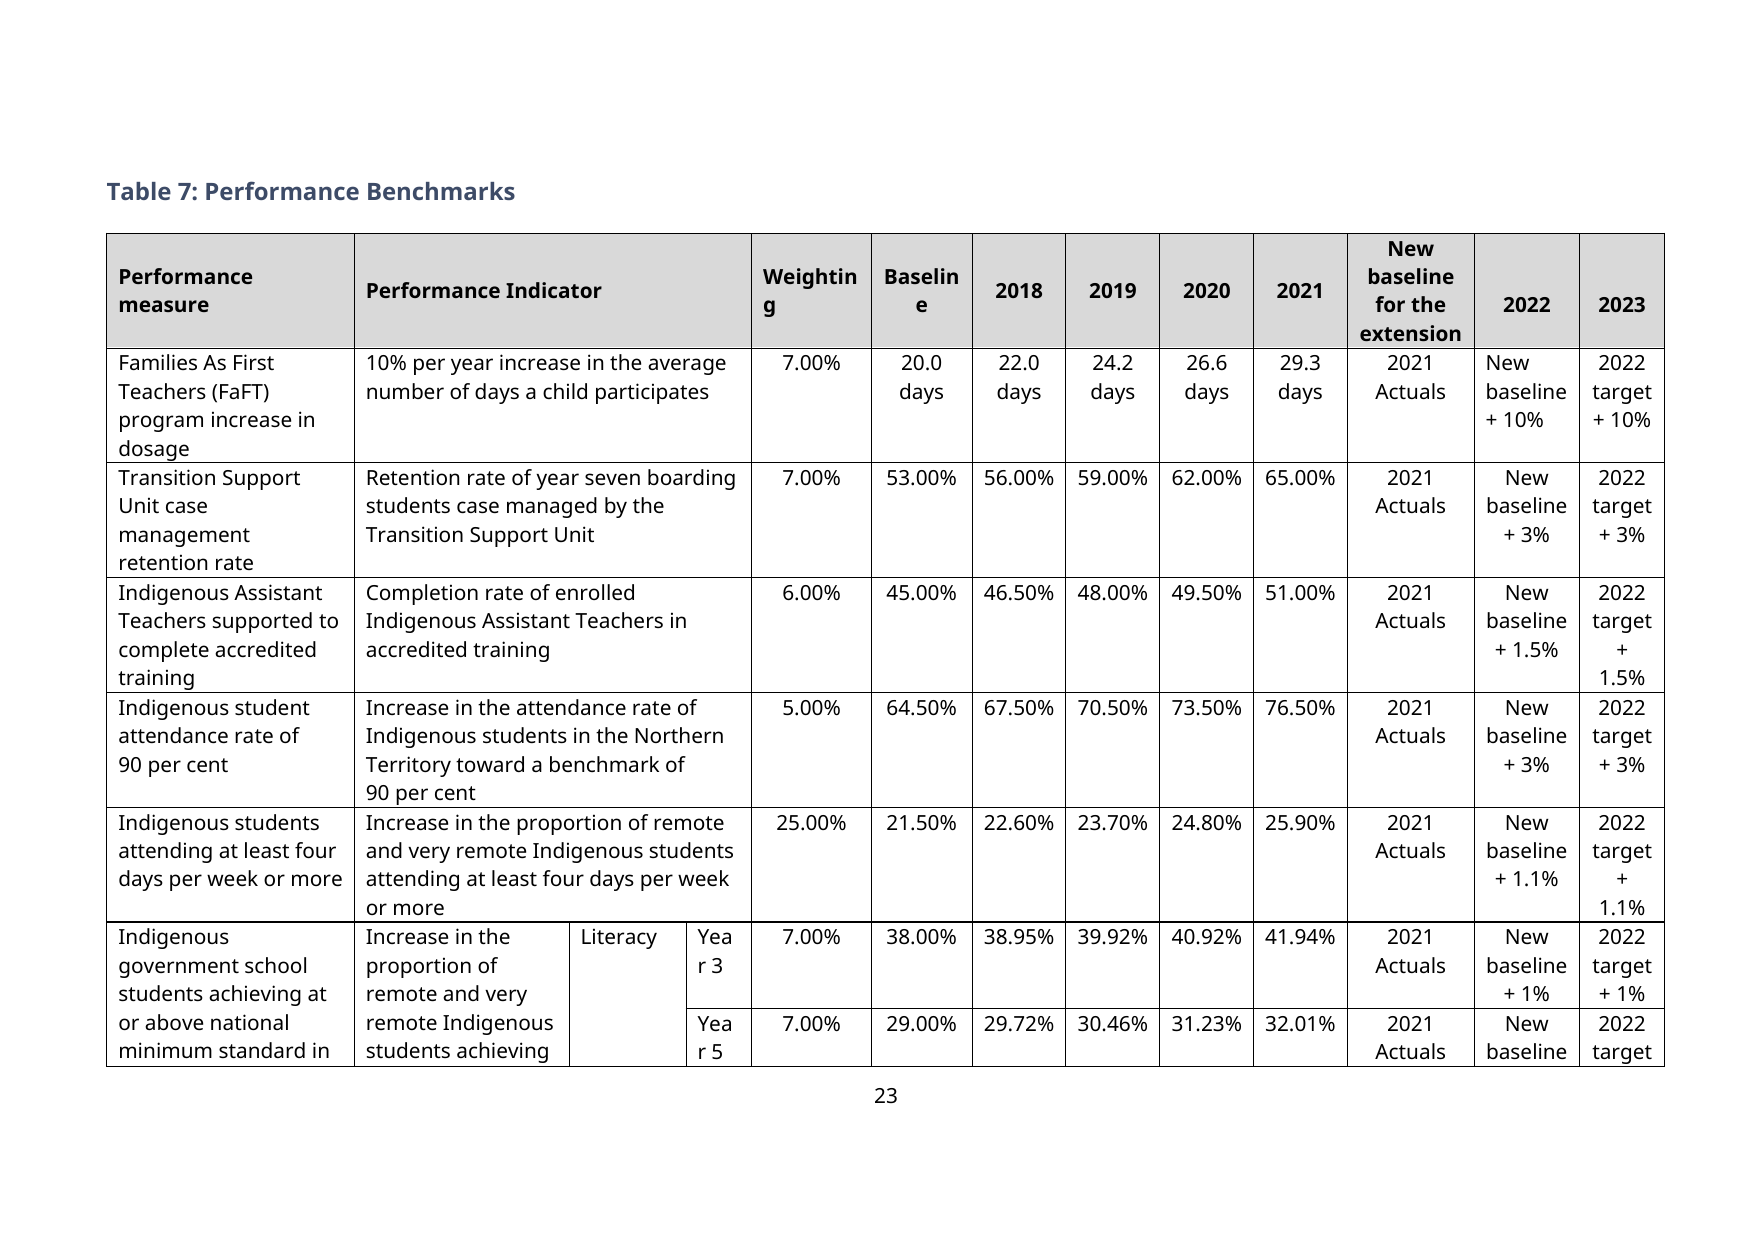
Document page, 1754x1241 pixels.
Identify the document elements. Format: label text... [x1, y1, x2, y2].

table_cell Indigenous student attendance rate of 90 per cent [107, 693, 354, 807]
table_cell Increase in the attendance rate of Indigenous students in the Northern Territory toward a benchmark of 90 per cent [355, 693, 751, 807]
table_cell 38.95% [973, 923, 1065, 1008]
table_cell Year 3 [687, 923, 751, 1008]
table_cell 2021 Actuals [1348, 463, 1474, 577]
table_cell 40.92% [1160, 923, 1253, 1008]
table_cell Transition Support Unit case management retention rate [107, 463, 354, 577]
table_cell 2022 target + 3% [1580, 463, 1664, 577]
table_header Performance measure [107, 234, 354, 347]
table_cell 2021 Actuals [1348, 923, 1474, 1008]
table_cell New baseline + 1% [1475, 923, 1579, 1008]
table_cell Families As First Teachers (FaFT) program increase in dosage [107, 349, 354, 462]
table_header New baseline for the extension [1348, 234, 1474, 347]
table_cell 29.3 days [1254, 349, 1347, 462]
table_cell 20.0 days [872, 349, 972, 462]
table_cell 31.23% [1160, 1009, 1253, 1066]
table_cell 7.00% [752, 463, 871, 577]
table_cell Completion rate of enrolled Indigenous Assistant Teachers in accredited training [355, 578, 751, 692]
table_cell 67.50% [973, 693, 1065, 807]
table_cell Increase in the proportion of remote and very remote Indigenous students attending at least four days per week or more [355, 808, 751, 921]
table_header 2018 [973, 234, 1065, 347]
table_cell 2021 Actuals [1348, 808, 1474, 921]
table_cell New baseline + 1.5% [1475, 578, 1579, 692]
table_cell 48.00% [1066, 578, 1159, 692]
table_cell New baseline + 1.1% [1475, 808, 1579, 921]
table_cell 23.70% [1066, 808, 1159, 921]
table_cell Indigenous Assistant Teachers supported to complete accredited training [107, 578, 354, 692]
table_cell 73.50% [1160, 693, 1253, 807]
table_cell 46.50% [973, 578, 1065, 692]
table_cell Literacy [570, 923, 686, 1066]
table_cell 2022 target + 3% [1580, 693, 1664, 807]
table_cell New baseline + 1% [1475, 1009, 1579, 1066]
table_cell 10% per year increase in the average number of days a child participates [355, 349, 751, 462]
table_cell 53.00% [872, 463, 972, 577]
table_cell New baseline + 3% [1475, 463, 1579, 577]
table_header Performance Indicator [355, 234, 751, 347]
table_cell Retention rate of year seven boarding students case managed by the Transition Support Unit [355, 463, 751, 577]
table_cell 2021 Actuals [1348, 349, 1474, 462]
table_cell 22.60% [973, 808, 1065, 921]
table_cell 25.90% [1254, 808, 1347, 921]
table_cell 51.00% [1254, 578, 1347, 692]
table_cell 6.00% [752, 578, 871, 692]
table_cell 32.01% [1254, 1009, 1347, 1066]
table_cell Increase in the proportion of remote and very remote Indigenous students achieving at or above national minimum standard in NAPLAN reading and numeracy [355, 923, 569, 1066]
table_cell 2021 Actuals [1348, 578, 1474, 692]
table_cell 2022 target + 1% [1580, 923, 1664, 1008]
table_cell 22.0 days [973, 349, 1065, 462]
table_cell 59.00% [1066, 463, 1159, 577]
table_header Baseline [872, 234, 972, 347]
table_cell 65.00% [1254, 463, 1347, 577]
table_cell 24.80% [1160, 808, 1253, 921]
table_header 2023 [1580, 234, 1664, 347]
table_cell 49.50% [1160, 578, 1253, 692]
text Table 7: Performance Benchmarks [106, 175, 1665, 208]
table_cell 7.00% [752, 349, 871, 462]
table_cell 2022 target + 1.5% [1580, 578, 1664, 692]
table_cell 2021 Actuals [1348, 693, 1474, 807]
table_header 2022 [1475, 234, 1579, 347]
table_cell Indigenous students attending at least four days per week or more [107, 808, 354, 921]
table_cell Indigenous government school students achieving at or above national minimum standard in National Assessment Program – Literacy and Numeracy (NAPLAN) reading and numeracy [107, 923, 354, 1066]
table_header 2020 [1160, 234, 1253, 347]
table_cell 29.00% [872, 1009, 972, 1066]
table_cell 2022 target + 1.1% [1580, 808, 1664, 921]
table_cell 25.00% [752, 808, 871, 921]
table_cell 45.00% [872, 578, 972, 692]
table_cell Year 5 [687, 1009, 751, 1066]
table_cell 70.50% [1066, 693, 1159, 807]
table_header Weighting [752, 234, 871, 347]
table_header 2019 [1066, 234, 1159, 347]
table_header 2021 [1254, 234, 1347, 347]
table_cell New baseline + 3% [1475, 693, 1579, 807]
table_cell 24.2 days [1066, 349, 1159, 462]
table_cell 29.72% [973, 1009, 1065, 1066]
table_cell 5.00% [752, 693, 871, 807]
table_cell 76.50% [1254, 693, 1347, 807]
table_cell 41.94% [1254, 923, 1347, 1008]
table_cell 30.46% [1066, 1009, 1159, 1066]
table_cell New baseline + 10% [1475, 349, 1579, 462]
table_cell 21.50% [872, 808, 972, 921]
table_cell 39.92% [1066, 923, 1159, 1008]
table_cell 26.6 days [1160, 349, 1253, 462]
table_cell 64.50% [872, 693, 972, 807]
table_cell 62.00% [1160, 463, 1253, 577]
table_cell 56.00% [973, 463, 1065, 577]
table_cell 7.00% [752, 1009, 871, 1066]
table_cell 38.00% [872, 923, 972, 1008]
table_cell 2021 Actuals [1348, 1009, 1474, 1066]
table_cell 2022 target + 1% [1580, 1009, 1664, 1066]
table_cell 2022 target + 10% [1580, 349, 1664, 462]
table_cell 7.00% [752, 923, 871, 1008]
